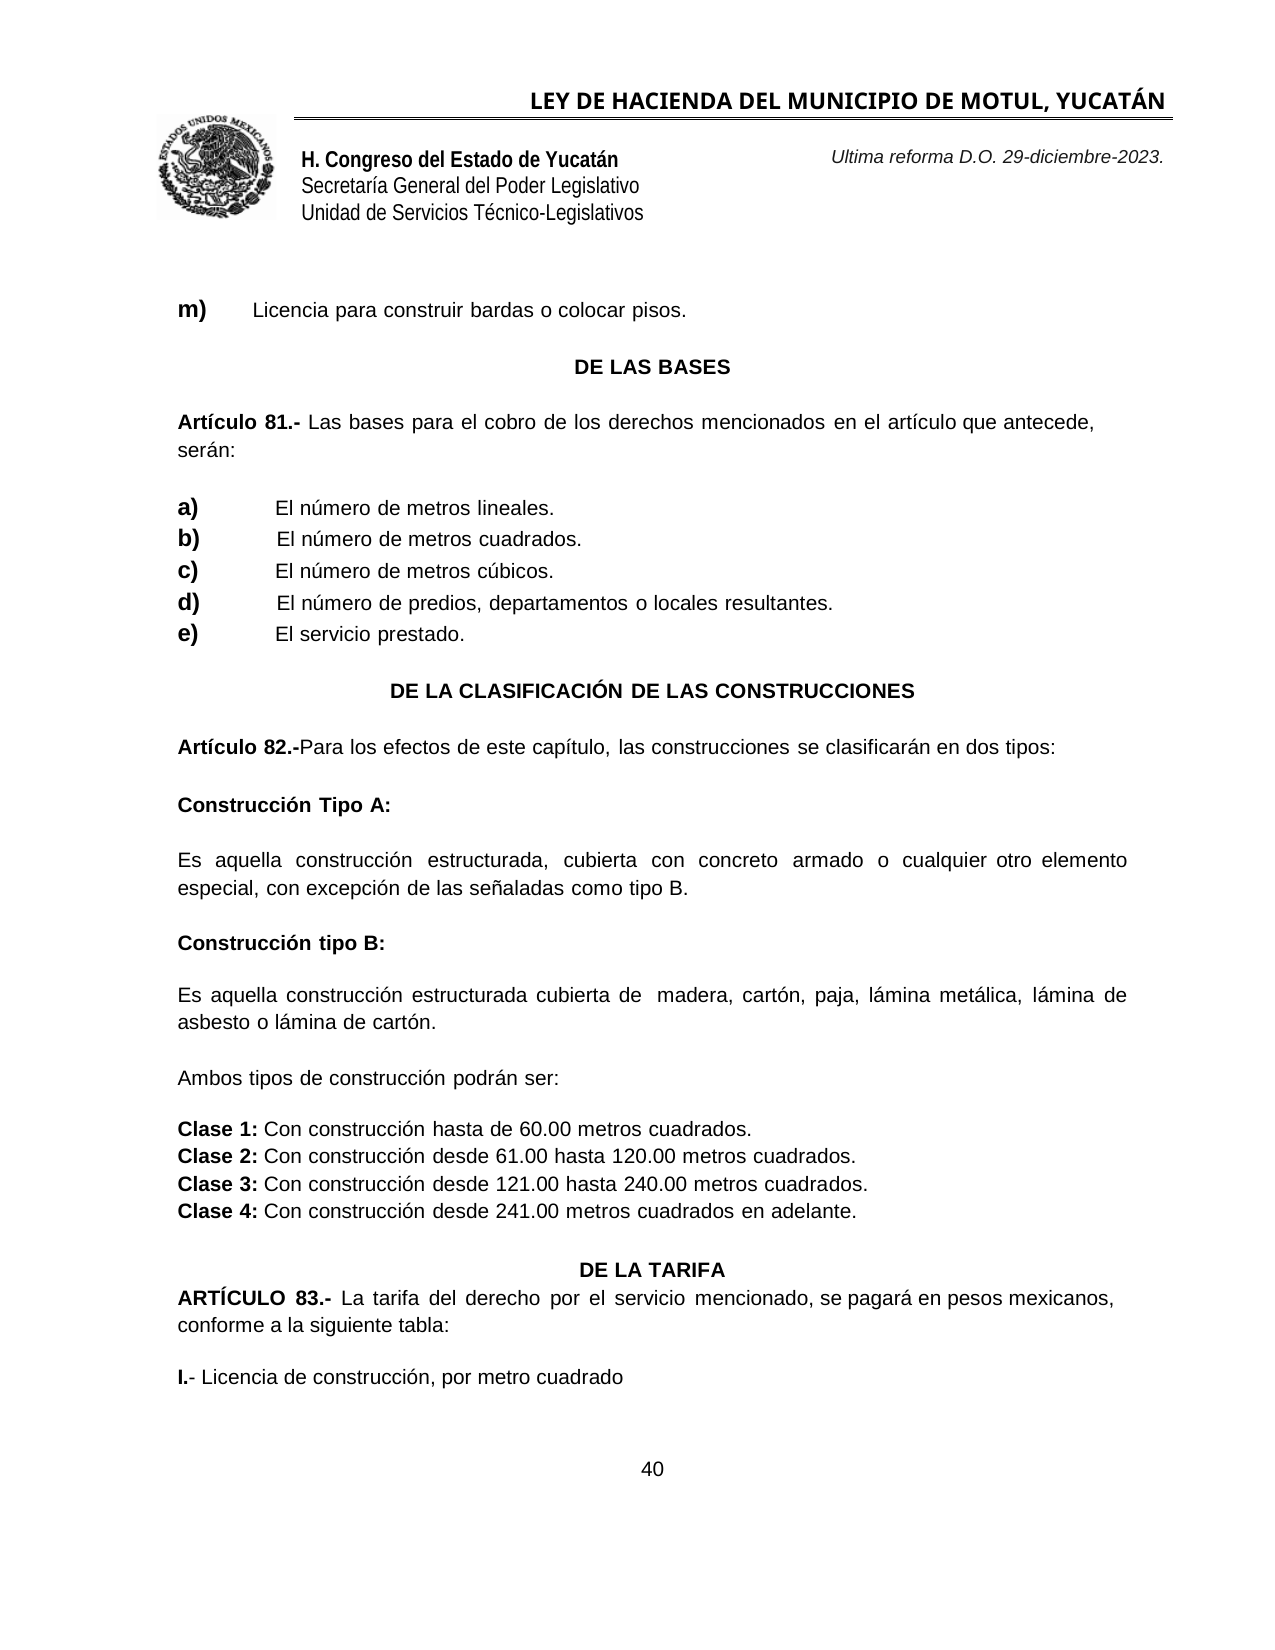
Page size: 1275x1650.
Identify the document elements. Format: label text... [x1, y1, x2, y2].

list Licencia para construir bardas o colocar pisos. [177, 295, 1127, 323]
text Clase 1: Con construcción hasta de 60.00 metros cuadrados. [177, 1117, 1127, 1141]
list El número de predios, departamentos o locales resultantes. [177, 588, 1127, 615]
text Clase 3: Con construcción desde 121.00 hasta 240.00 metros cuadrados. [177, 1172, 1127, 1196]
list El número de metros cuadrados. [177, 524, 1127, 552]
text Clase 2: Con construcción desde 61.00 hasta 120.00 metros cuadrados. [177, 1144, 1127, 1168]
text Ambos tipos de construcción podrán ser: [177, 1065, 1127, 1089]
list El número de metros lineales. [177, 493, 1127, 520]
subtitle DE LA CLASIFICACIÓN DE LAS CONSTRUCCIONES [177, 679, 1127, 703]
text I.- Licencia de construcción, por metro cuadrado [177, 1365, 1127, 1389]
text Es aquella construcción estructurada, cubierta con concreto armado o cualquier otro elemento especial, con excepción de las señaladas como tipo B. [177, 848, 1127, 899]
text Artículo 82.-Para los efectos de este capítulo, las construcciones se clasificarán en dos tipos: [177, 735, 1127, 759]
subtitle Construcción Tipo A: [177, 793, 1127, 817]
text Artículo 81.- Las bases para el cobro de los derechos mencionados en el artículo que antecede, serán: [177, 410, 1127, 462]
text Clase 4: Con construcción desde 241.00 metros cuadrados en adelante. [177, 1199, 1127, 1223]
subtitle DE LA TARIFA [177, 1258, 1127, 1282]
text Es aquella construcción estructurada cubierta de madera, cartón, paja, lámina metálica, lámina de asbesto o lámina de cartón. [177, 983, 1127, 1034]
subtitle DE LAS BASES [177, 354, 1127, 378]
text ARTÍCULO 83.- La tarifa del derecho por el servicio mencionado, se pagará en pesos mexicanos, conforme a la siguiente tabla: [177, 1286, 1127, 1337]
subtitle Construcción tipo B: [177, 931, 1127, 955]
list El servicio prestado. [177, 619, 1127, 647]
list El número de metros cúbicos. [177, 556, 1127, 584]
